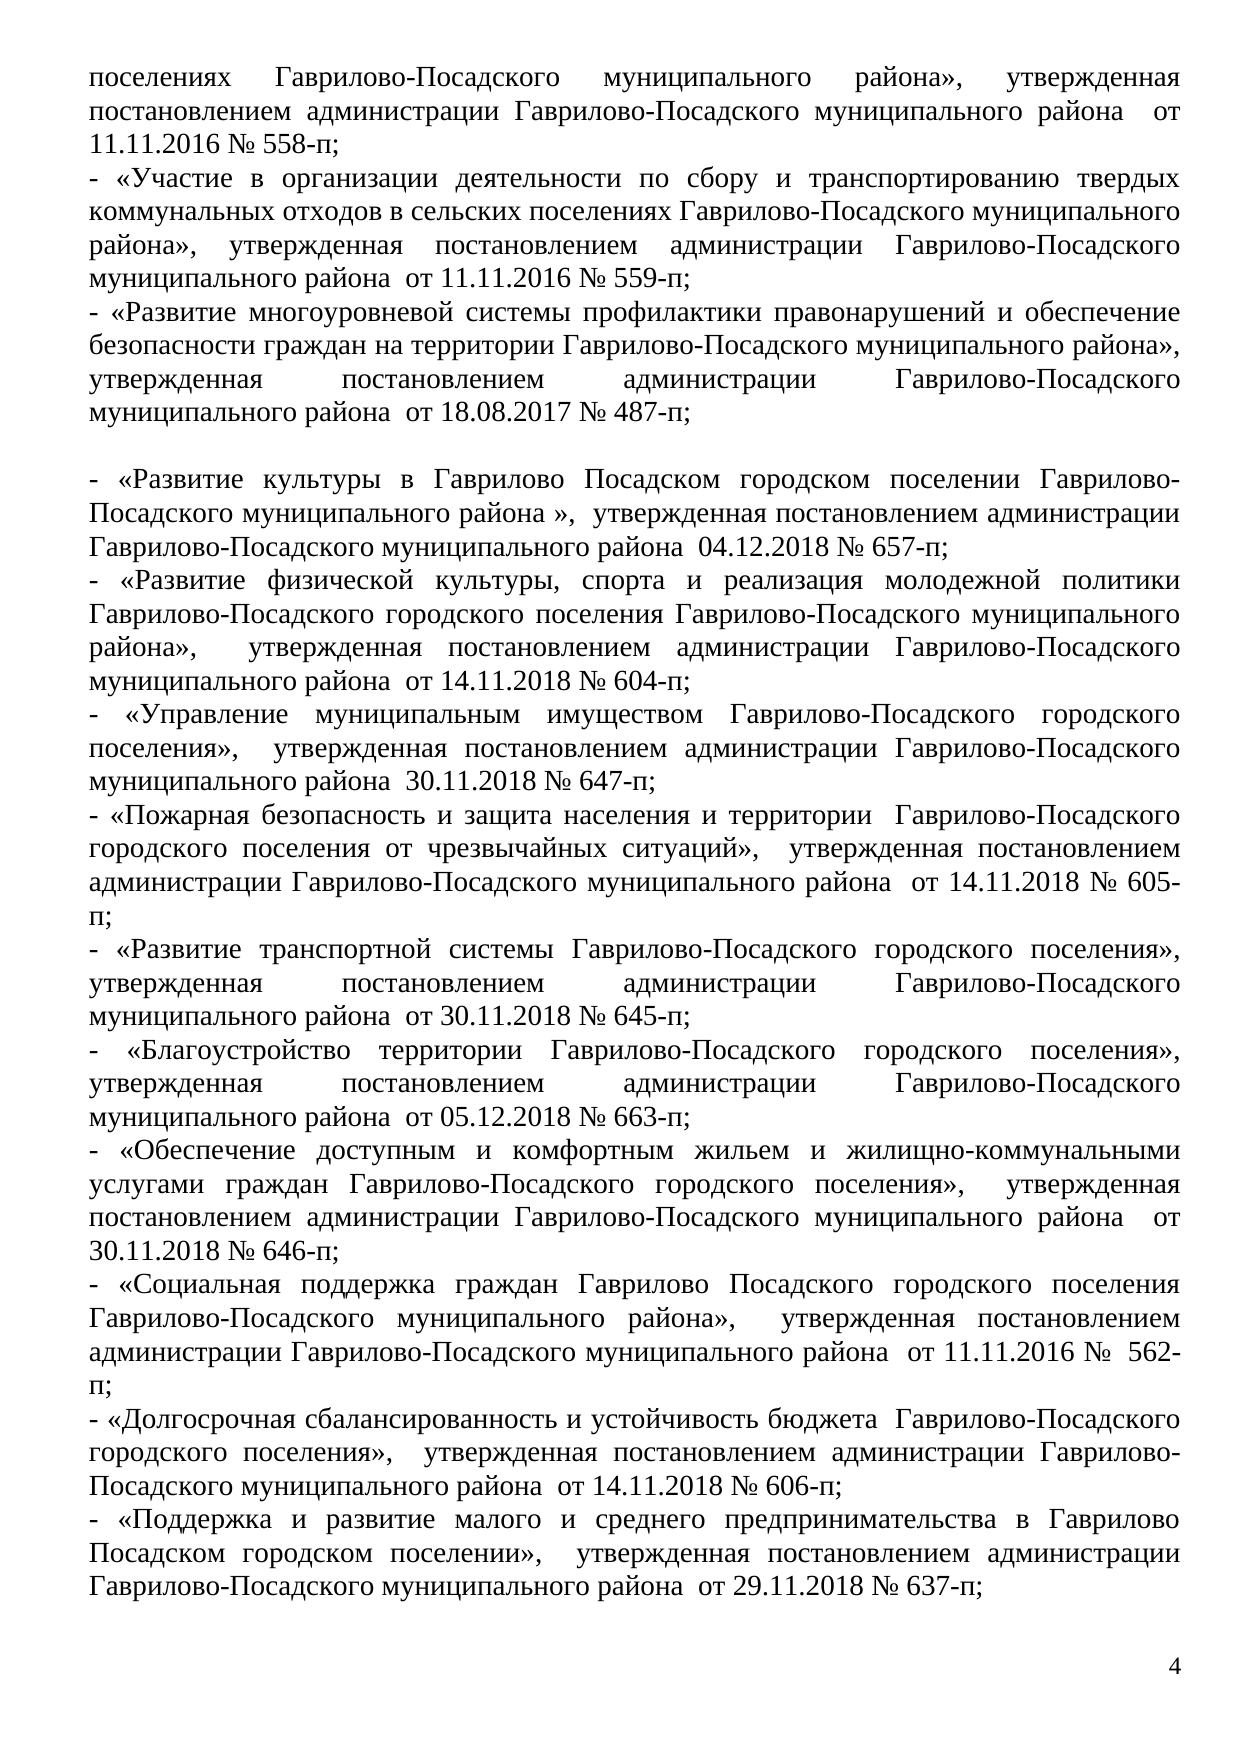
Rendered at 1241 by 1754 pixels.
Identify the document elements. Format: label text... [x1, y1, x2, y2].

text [89, 59, 1181, 160]
text - «Развитие многоуровневой системы профилактики правонарушений и обеспечение безопасности граждан на территории Гаврилово-Посадского муниципального района», утвержденная постановлением администрации Гаврилово-Посадского муниципального района от 18.08.2017 № 487-п; [89, 294, 1181, 428]
text - «Развитие культуры в Гаврилово Посадском городском поселении Гаврилово-Посадского муниципального района », утвержденная постановлением администрации Гаврилово-Посадского муниципального района 04.12.2018 № 657-п; [89, 462, 1181, 562]
text - «Долгосрочная сбалансированность и устойчивость бюджета Гаврилово-Посадского городского поселения», утвержденная постановлением администрации Гаврилово-Посадского муниципального района от 14.11.2018 № 606-п; [89, 1401, 1181, 1501]
text - «Развитие физической культуры, спорта и реализация молодежной политики Гаврилово-Посадского городского поселения Гаврилово-Посадского муниципального района», утвержденная постановлением администрации Гаврилово-Посадского муниципального района от 14.11.2018 № 604-п; [89, 562, 1181, 696]
text - «Пожарная безопасность и защита населения и территории Гаврилово-Посадского городского поселения от чрезвычайных ситуаций», утвержденная постановлением администрации Гаврилово-Посадского муниципального района от 14.11.2018 № 605-п; [89, 797, 1181, 931]
text - «Участие в организации деятельности по сбору и транспортированию твердых коммунальных отходов в сельских поселениях Гаврилово-Посадского муниципального района», утвержденная постановлением администрации Гаврилово-Посадского муниципального района от 11.11.2016 № 559-п; [89, 160, 1181, 294]
text - «Социальная поддержка граждан Гаврилово Посадского городского поселения Гаврилово-Посадского муниципального района», утвержденная постановлением администрации Гаврилово-Посадского муниципального района от 11.11.2016 № 562-п; [89, 1267, 1181, 1401]
text - «Поддержка и развитие малого и среднего предпринимательства в Гаврилово Посадском городском поселении», утвержденная постановлением администрации Гаврилово-Посадского муниципального района от 29.11.2018 № 637-п; [89, 1501, 1181, 1602]
text - «Управление муниципальным имуществом Гаврилово-Посадского городского поселения», утвержденная постановлением администрации Гаврилово-Посадского муниципального района 30.11.2018 № 647-п; [89, 696, 1181, 797]
text - «Благоустройство территории Гаврилово-Посадского городского поселения», утвержденная постановлением администрации Гаврилово-Посадского муниципального района от 05.12.2018 № 663-п; [89, 1032, 1181, 1132]
text - «Обеспечение доступным и комфортным жильем и жилищно-коммунальными услугами граждан Гаврилово-Посадского городского поселения», утвержденная постановлением администрации Гаврилово-Посадского муниципального района от 30.11.2018 № 646-п; [89, 1132, 1181, 1267]
text - «Развитие транспортной системы Гаврилово-Посадского городского поселения», утвержденная постановлением администрации Гаврилово-Посадского муниципального района от 30.11.2018 № 645-п; [89, 931, 1181, 1032]
